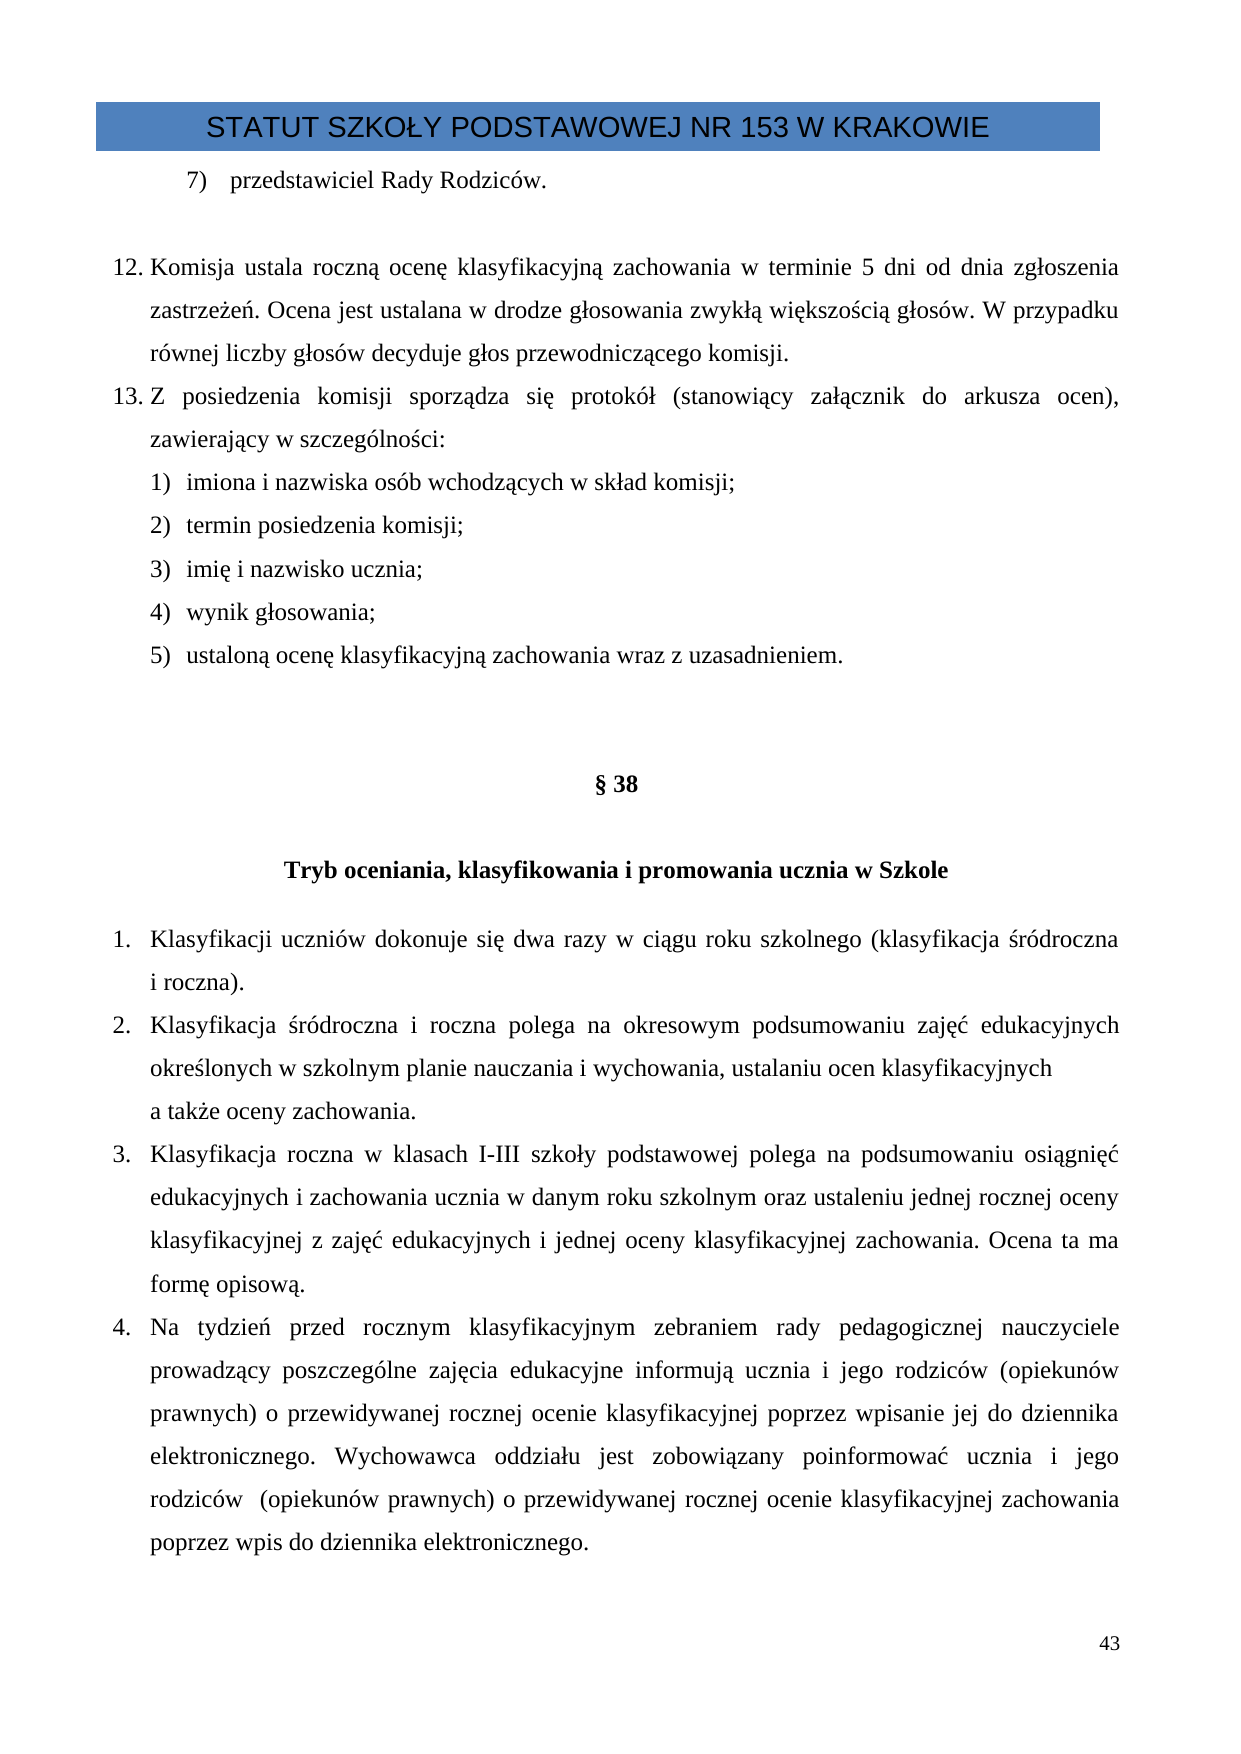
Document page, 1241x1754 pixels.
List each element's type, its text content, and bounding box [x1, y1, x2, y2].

list imię i nazwisko ucznia; [150, 554, 1120, 582]
list wynik głosowania; [150, 597, 1120, 626]
list przedstawiciel Rady Rodziców. [186, 148, 1120, 194]
list Klasyfikacja śródroczna i roczna polega na okresowym podsumowaniu zajęć edukacyjnych określonych w szkolnym planie nauczania i wychowania, ustalaniu ocen klasyfikacyjnych a także oceny zachowania. [112, 1010, 1120, 1125]
list Klasyfikacji uczniów dokonuje się dwa razy w ciągu roku szkolnego (klasyfikacja śródroczna i roczna). [112, 924, 1120, 996]
list imiona i nazwiska osób wchodzących w skład komisji; [150, 467, 1120, 496]
list Na tydzień przed rocznym klasyfikacyjnym zebraniem rady pedagogicznej nauczyciele prowadzący poszczególne zajęcia edukacyjne informują ucznia i jego rodziców (opiekunów prawnych) o przewidywanej rocznej ocenie klasyfikacyjnej poprzez wpisanie jej do dziennika elektronicznego. Wychowawca oddziału jest zobowiązany poinformować ucznia i jego rodziców (opiekunów prawnych) o przewidywanej rocznej ocenie klasyfikacyjnej zachowania poprzez wpis do dziennika elektronicznego. [112, 1312, 1120, 1556]
list ustaloną ocenę klasyfikacyjną zachowania wraz z uzasadnieniem. [150, 640, 1120, 669]
text Tryb oceniania, klasyfikowania i promowania ucznia w Szkole [112, 856, 1120, 884]
list Z posiedzenia komisji sporządza się protokół (stanowiący załącznik do arkusza ocen), zawierający w szczególności: [112, 381, 1120, 453]
list termin posiedzenia komisji; [150, 511, 1120, 539]
list Klasyfikacja roczna w klasach I-III szkoły podstawowej polega na podsumowaniu osiągnięć edukacyjnych i zachowania ucznia w danym roku szkolnym oraz ustaleniu jednej rocznej oceny klasyfikacyjnej z zajęć edukacyjnych i jednej oceny klasyfikacyjnej zachowania. Ocena ta ma formę opisową. [112, 1139, 1120, 1297]
text § 38 [112, 769, 1120, 798]
list Komisja ustala roczną ocenę klasyfikacyjną zachowania w terminie 5 dni od dnia zgłoszenia zastrzeżeń. Ocena jest ustalana w drodze głosowania zwykłą większością głosów. W przypadku równej liczby głosów decyduje głos przewodniczącego komisji. [112, 252, 1120, 367]
